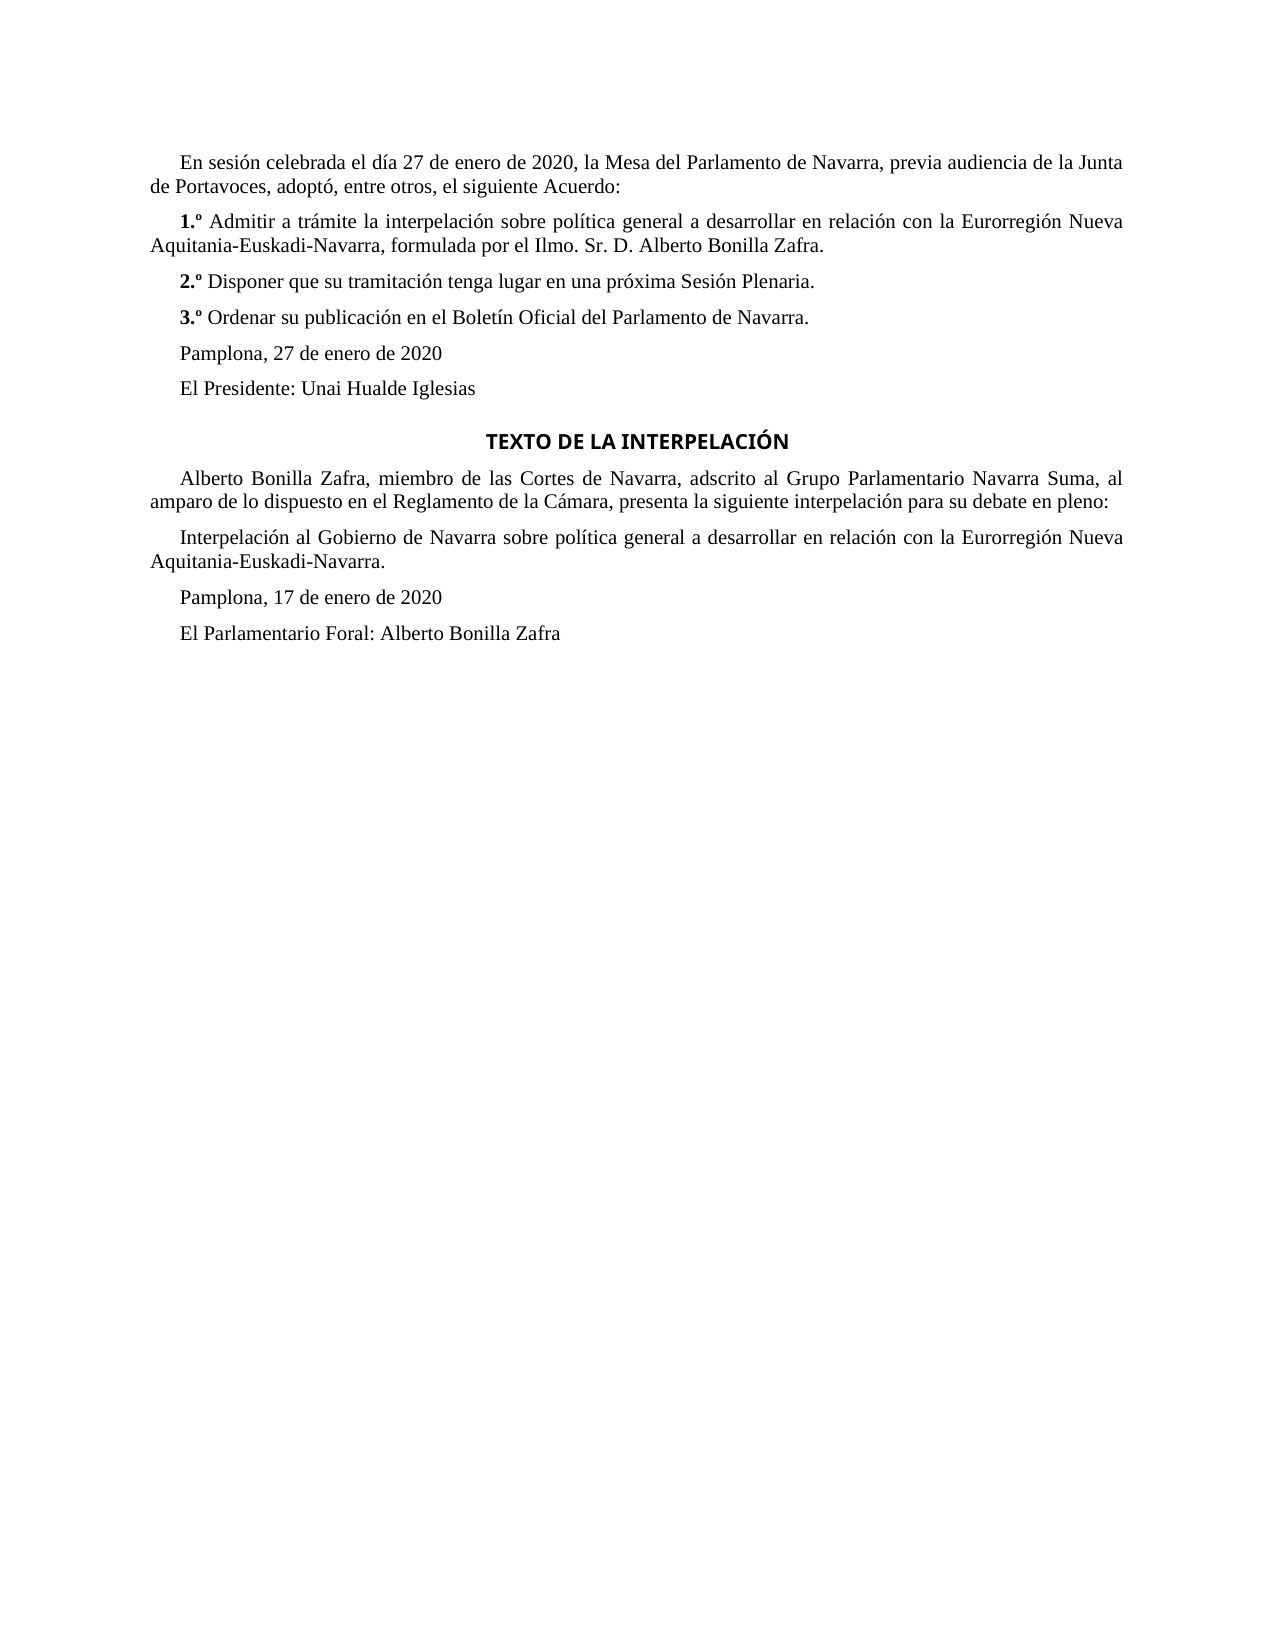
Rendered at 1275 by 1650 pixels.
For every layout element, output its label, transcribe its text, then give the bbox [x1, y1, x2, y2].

text En sesión celebrada el día 27 de enero de 2020, la Mesa del Parlamento de Navarra, previa audiencia de la Junta de Portavoces, adoptó, entre otros, el siguiente Acuerdo: [150, 150, 1125, 198]
text 3.º Ordenar su publicación en el Boletín Oficial del Parlamento de Navarra. [150, 305, 1125, 329]
text Pamplona, 17 de enero de 2020 [150, 585, 1125, 609]
text TEXTO DE LA INTERPELACIÓN [150, 430, 1125, 454]
text 2.º Disponer que su tramitación tenga lugar en una próxima Sesión Plenaria. [150, 269, 1125, 293]
text Alberto Bonilla Zafra, miembro de las Cortes de Navarra, adscrito al Grupo Parlamentario Navarra Suma, al amparo de lo dispuesto en el Reglamento de la Cámara, presenta la siguiente interpelación para su debate en pleno: [150, 466, 1125, 514]
text Pamplona, 27 de enero de 2020 [150, 341, 1125, 365]
text Interpelación al Gobierno de Navarra sobre política general a desarrollar en relación con la Eurorregión Nueva Aquitania-Euskadi-Navarra. [150, 525, 1125, 573]
text El Parlamentario Foral: Alberto Bonilla Zafra [150, 621, 1125, 645]
text 1.º Admitir a trámite la interpelación sobre política general a desarrollar en relación con la Eurorregión Nueva Aquitania-Euskadi-Navarra, formulada por el Ilmo. Sr. D. Alberto Bonilla Zafra. [150, 210, 1125, 258]
text El Presidente: Unai Hualde Iglesias [150, 377, 1125, 401]
